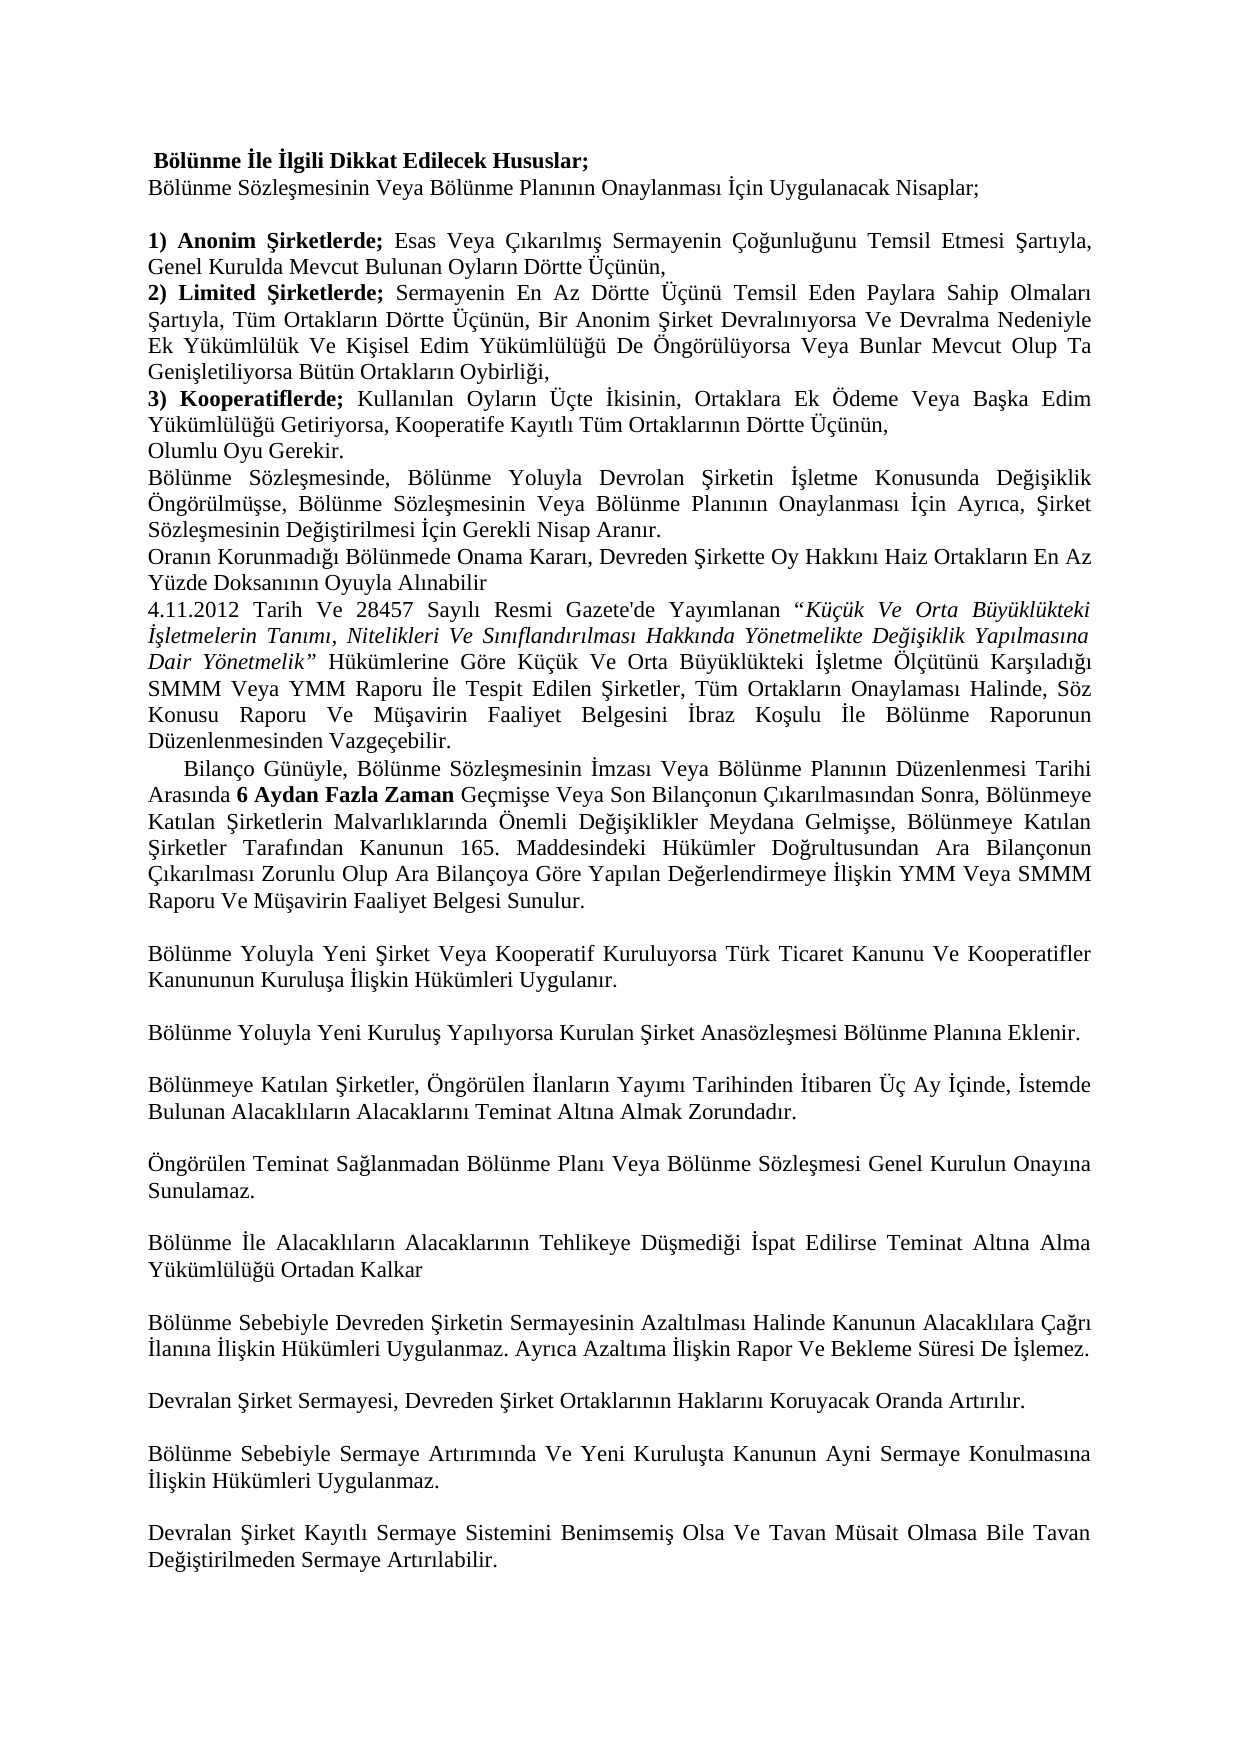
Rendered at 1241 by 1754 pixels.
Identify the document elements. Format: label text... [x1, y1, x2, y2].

text Devralan Şirket Sermayesi, Devreden Şirket Ortaklarının Haklarını Koruyacak Oranda Artırılır. [148, 1388, 1093, 1414]
text Bilanço Günüyle, Bölünme Sözleşmesinin İmzası Veya Bölünme Planının Düzenlenmesi Tarihi Arasında 6 Aydan Fazla Zaman Geçmişse Veya Son Bilançonun Çıkarılmasından Sonra, Bölünmeye Katılan Şirketlerin Malvarlıklarında Önemli Değişiklikler Meydana Gelmişse, Bölünmeye Katılan Şirketler Tarafından Kanunun 165. Maddesindeki Hükümler Doğrultusundan Ara Bilançonun Çıkarılması Zorunlu Olup Ara Bilançoya Göre Yapılan Değerlendirmeye İlişkin YMM Veya SMMM Raporu Ve Müşavirin Faaliyet Belgesi Sunulur. [148, 755, 1093, 913]
text 3) Kooperatiflerde; Kullanılan Oyların Üçte İkisinin, Ortaklara Ek Ödeme Veya Başka Edim Yükümlülüğü Getiriyorsa, Kooperatife Kayıtlı Tüm Ortaklarının Dörtte Üçünün, [148, 385, 1093, 437]
text Bölünme Sebebiyle Devreden Şirketin Sermayesinin Azaltılması Halinde Kanunun Alacaklılara Çağrı İlanına İlişkin Hükümleri Uygulanmaz. Ayrıca Azaltıma İlişkin Rapor Ve Bekleme Süresi De İşlemez. [148, 1308, 1093, 1361]
text Öngörülen Teminat Sağlanmadan Bölünme Planı Veya Bölünme Sözleşmesi Genel Kurulun Onayına Sunulamaz. [148, 1150, 1093, 1203]
text Bölünme İle İlgili Dikkat Edilecek Hususlar; [148, 148, 1093, 174]
text Oranın Korunmadığı Bölünmede Onama Kararı, Devreden Şirkette Oy Hakkını Haiz Ortakların En Az Yüzde Doksanının Oyuyla Alınabilir [148, 543, 1093, 596]
text Bölünme Yoluyla Yeni Şirket Veya Kooperatif Kuruluyorsa Türk Ticaret Kanunu Ve Kooperatifler Kanununun Kuruluşa İlişkin Hükümleri Uygulanır. [148, 939, 1093, 992]
text Olumlu Oyu Gerekir. [148, 437, 1093, 464]
text 1) Anonim Şirketlerde; Esas Veya Çıkarılmış Sermayenin Çoğunluğunu Temsil Etmesi Şartıyla, Genel Kurulda Mevcut Bulunan Oyların Dörtte Üçünün, [148, 227, 1093, 279]
text Devralan Şirket Kayıtlı Sermaye Sistemini Benimsemiş Olsa Ve Tavan Müsait Olmasa Bile Tavan Değiştirilmeden Sermaye Artırılabilir. [148, 1519, 1093, 1572]
text Bölünmeye Katılan Şirketler, Öngörülen İlanların Yayımı Tarihinden İtibaren Üç Ay İçinde, İstemde Bulunan Alacaklıların Alacaklarını Teminat Altına Almak Zorundadır. [148, 1071, 1093, 1124]
text Bölünme Sebebiyle Sermaye Artırımında Ve Yeni Kuruluşta Kanunun Ayni Sermaye Konulmasına İlişkin Hükümleri Uygulanmaz. [148, 1440, 1093, 1493]
text Bölünme İle Alacaklıların Alacaklarının Tehlikeye Düşmediği İspat Edilirse Teminat Altına Alma Yükümlülüğü Ortadan Kalkar [148, 1229, 1093, 1282]
text Bölünme Sözleşmesinin Veya Bölünme Planının Onaylanması İçin Uygulanacak Nisaplar; [148, 174, 1093, 200]
text Bölünme Sözleşmesinde, Bölünme Yoluyla Devrolan Şirketin İşletme Konusunda Değişiklik Öngörülmüşse, Bölünme Sözleşmesinin Veya Bölünme Planının Onaylanması İçin Ayrıca, Şirket Sözleşmesinin Değiştirilmesi İçin Gerekli Nisap Aranır. [148, 464, 1093, 543]
text 2) Limited Şirketlerde; Sermayenin En Az Dörtte Üçünü Temsil Eden Paylara Sahip Olmaları Şartıyla, Tüm Ortakların Dörtte Üçünün, Bir Anonim Şirket Devralınıyorsa Ve Devralma Nedeniyle Ek Yükümlülük Ve Kişisel Edim Yükümlülüğü De Öngörülüyorsa Veya Bunlar Mevcut Olup Ta Genişletiliyorsa Bütün Ortakların Oybirliği, [148, 279, 1093, 385]
text 4.11.2012 Tarih Ve 28457 Sayılı Resmi Gazete'de Yayımlanan “Küçük Ve Orta Büyüklükteki İşletmelerin Tanımı, Nitelikleri Ve Sınıflandırılması Hakkında Yönetmelikte Değişiklik Yapılmasına Dair Yönetmelik” Hükümlerine Göre Küçük Ve Orta Büyüklükteki İşletme Ölçütünü Karşıladığı SMMM Veya YMM Raporu İle Tespit Edilen Şirketler, Tüm Ortakların Onaylaması Halinde, Söz Konusu Raporu Ve Müşavirin Faaliyet Belgesini İbraz Koşulu İle Bölünme Raporunun Düzenlenmesinden Vazgeçebilir. [148, 596, 1093, 754]
text Bölünme Yoluyla Yeni Kuruluş Yapılıyorsa Kurulan Şirket Anasözleşmesi Bölünme Planına Eklenir. [148, 1019, 1093, 1045]
